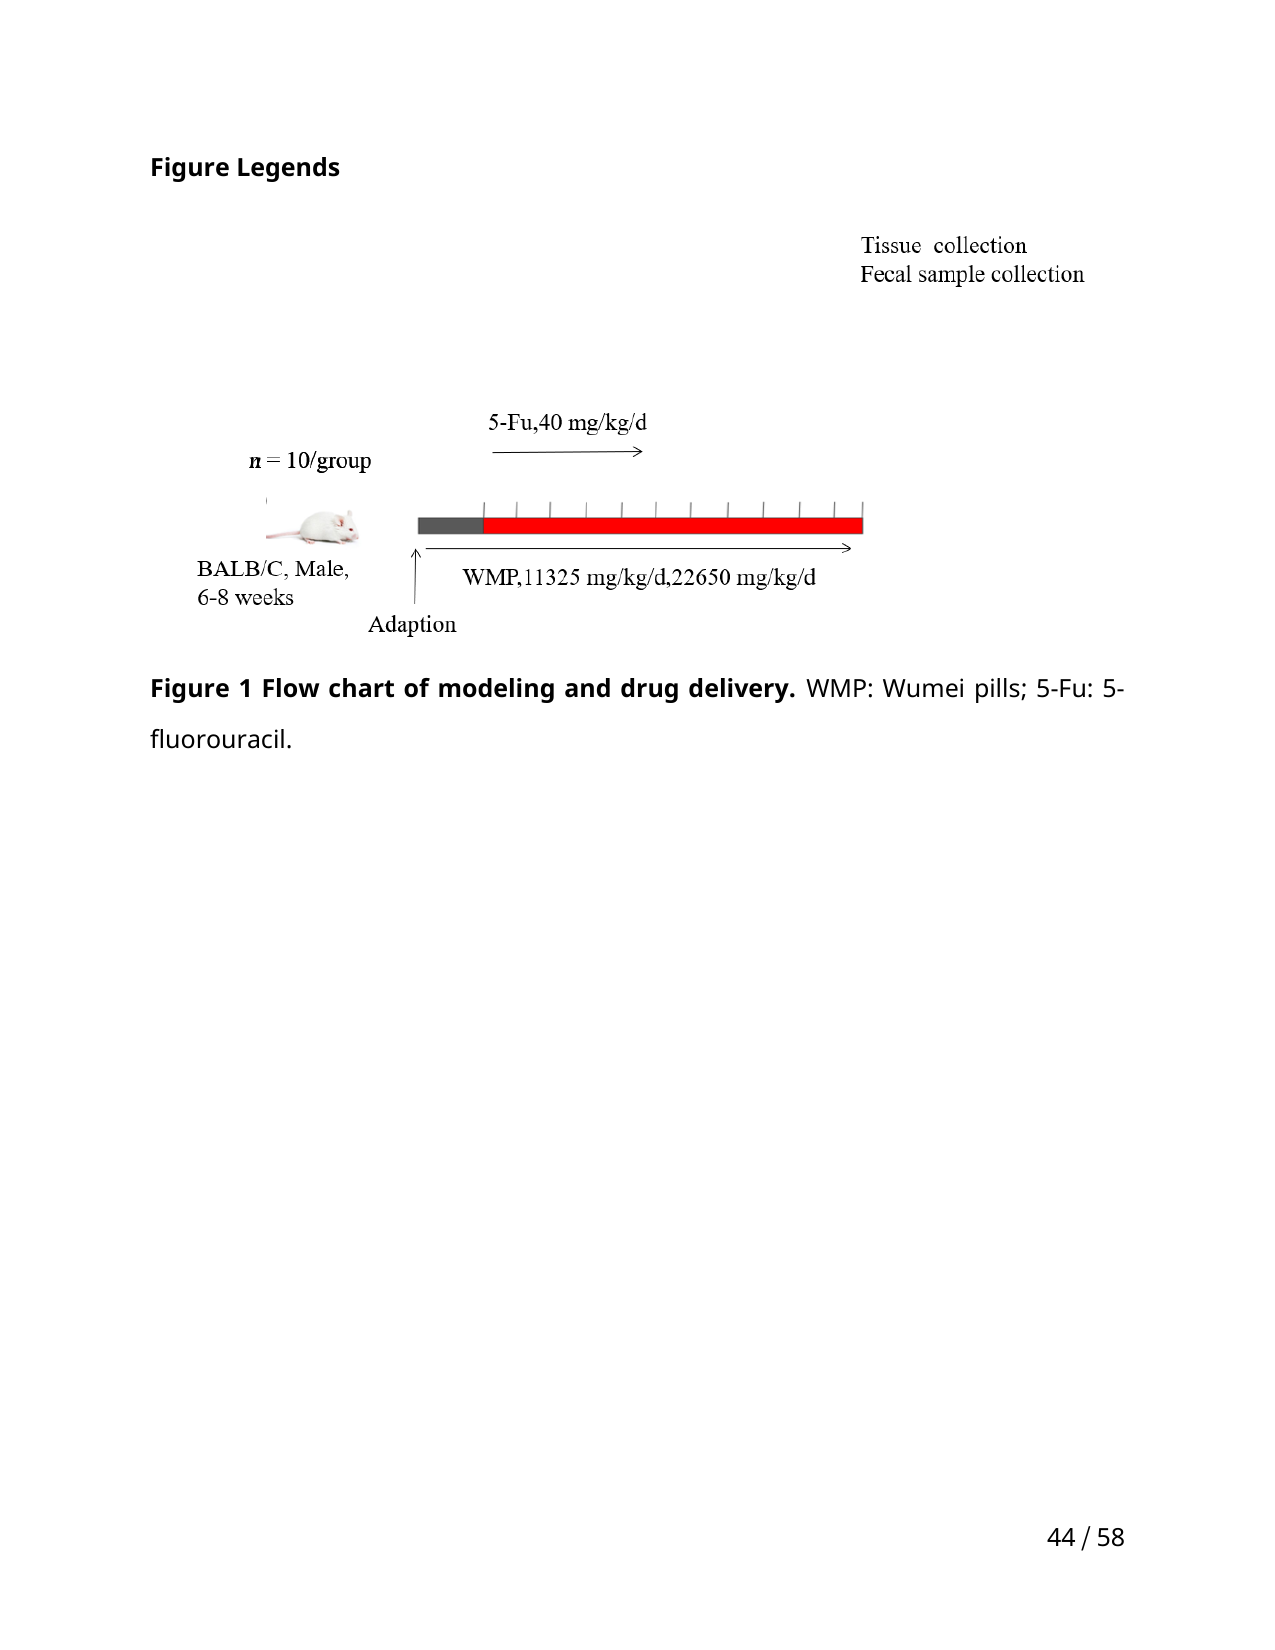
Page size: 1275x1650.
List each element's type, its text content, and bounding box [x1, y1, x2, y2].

text Figure Legends [150, 150, 1125, 184]
picture [150, 201, 1125, 657]
text Figure 1 Flow chart of modeling and drug delivery. WMP: Wumei pills; 5-Fu: 5-fluorouracil. [150, 671, 1125, 756]
